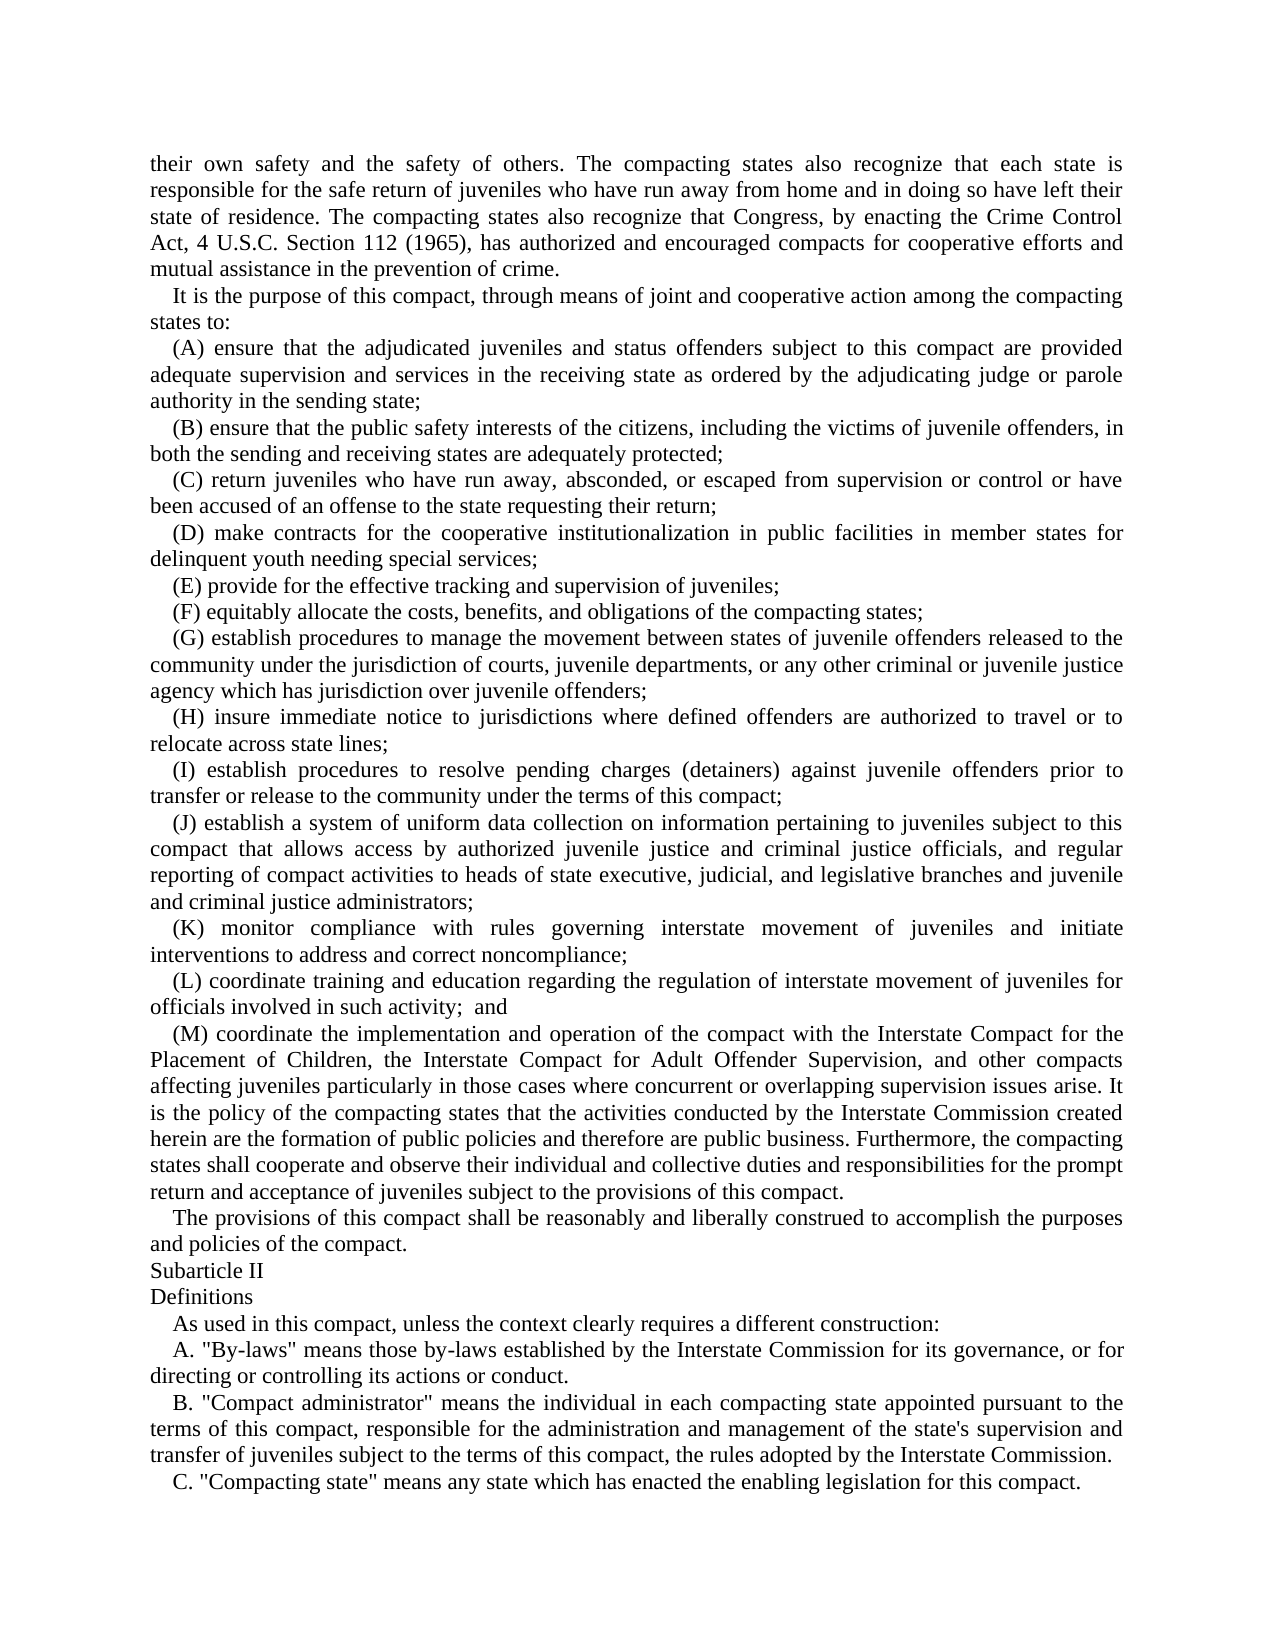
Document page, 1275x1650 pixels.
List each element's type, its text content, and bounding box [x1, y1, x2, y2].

text (D) make contracts for the cooperative institutionalization in public facilities in member states for delinquent youth needing special services; [150, 519, 1125, 572]
text (J) establish a system of uniform data collection on information pertaining to juveniles subject to this compact that allows access by authorized juvenile justice and criminal justice officials, and regular reporting of compact activities to heads of state executive, judicial, and legislative branches and juvenile and criminal justice administrators; [150, 809, 1125, 914]
text (H) insure immediate notice to jurisdictions where defined offenders are authorized to travel or to relocate across state lines; [150, 703, 1125, 756]
text (I) establish procedures to resolve pending charges (detainers) against juvenile offenders prior to transfer or release to the community under the terms of this compact; [150, 756, 1125, 809]
text B. "Compact administrator" means the individual in each compacting state appointed pursuant to the terms of this compact, responsible for the administration and management of the state's supervision and transfer of juveniles subject to the terms of this compact, the rules adopted by the Interstate Commission. [150, 1389, 1125, 1468]
text The provisions of this compact shall be reasonably and liberally construed to accomplish the purposes and policies of the compact. [150, 1204, 1125, 1257]
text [150, 150, 1125, 282]
text (G) establish procedures to manage the movement between states of juvenile offenders released to the community under the jurisdiction of courts, juvenile departments, or any other criminal or juvenile justice agency which has jurisdiction over juvenile offenders; [150, 624, 1125, 703]
text A. "By-laws" means those by-laws established by the Interstate Commission for its governance, or for directing or controlling its actions or conduct. [150, 1336, 1125, 1389]
text (F) equitably allocate the costs, benefits, and obligations of the compacting states; [150, 598, 1125, 624]
text Definitions [150, 1283, 1125, 1309]
text (K) monitor compliance with rules governing interstate movement of juveniles and initiate interventions to address and correct noncompliance; [150, 914, 1125, 967]
text (L) coordinate training and education regarding the regulation of interstate movement of juveniles for officials involved in such activity; and [150, 967, 1125, 1020]
text (B) ensure that the public safety interests of the citizens, including the victims of juvenile offenders, in both the sending and receiving states are adequately protected; [150, 413, 1125, 466]
text Subarticle II [150, 1257, 1125, 1283]
text (C) return juveniles who have run away, absconded, or escaped from supervision or control or have been accused of an offense to the state requesting their return; [150, 466, 1125, 519]
text (E) provide for the effective tracking and supervision of juveniles; [150, 572, 1125, 598]
text C. "Compacting state" means any state which has enacted the enabling legislation for this compact. [150, 1468, 1125, 1494]
text It is the purpose of this compact, through means of joint and cooperative action among the compacting states to: [150, 282, 1125, 334]
text (M) coordinate the implementation and operation of the compact with the Interstate Compact for the Placement of Children, the Interstate Compact for Adult Offender Supervision, and other compacts affecting juveniles particularly in those cases where concurrent or overlapping supervision issues arise. It is the policy of the compacting states that the activities conducted by the Interstate Commission created herein are the formation of public policies and therefore are public business. Furthermore, the compacting states shall cooperate and observe their individual and collective duties and responsibilities for the prompt return and acceptance of juveniles subject to the provisions of this compact. [150, 1020, 1125, 1204]
text (A) ensure that the adjudicated juveniles and status offenders subject to this compact are provided adequate supervision and services in the receiving state as ordered by the adjudicating judge or parole authority in the sending state; [150, 334, 1125, 413]
text As used in this compact, unless the context clearly requires a different construction: [150, 1309, 1125, 1336]
